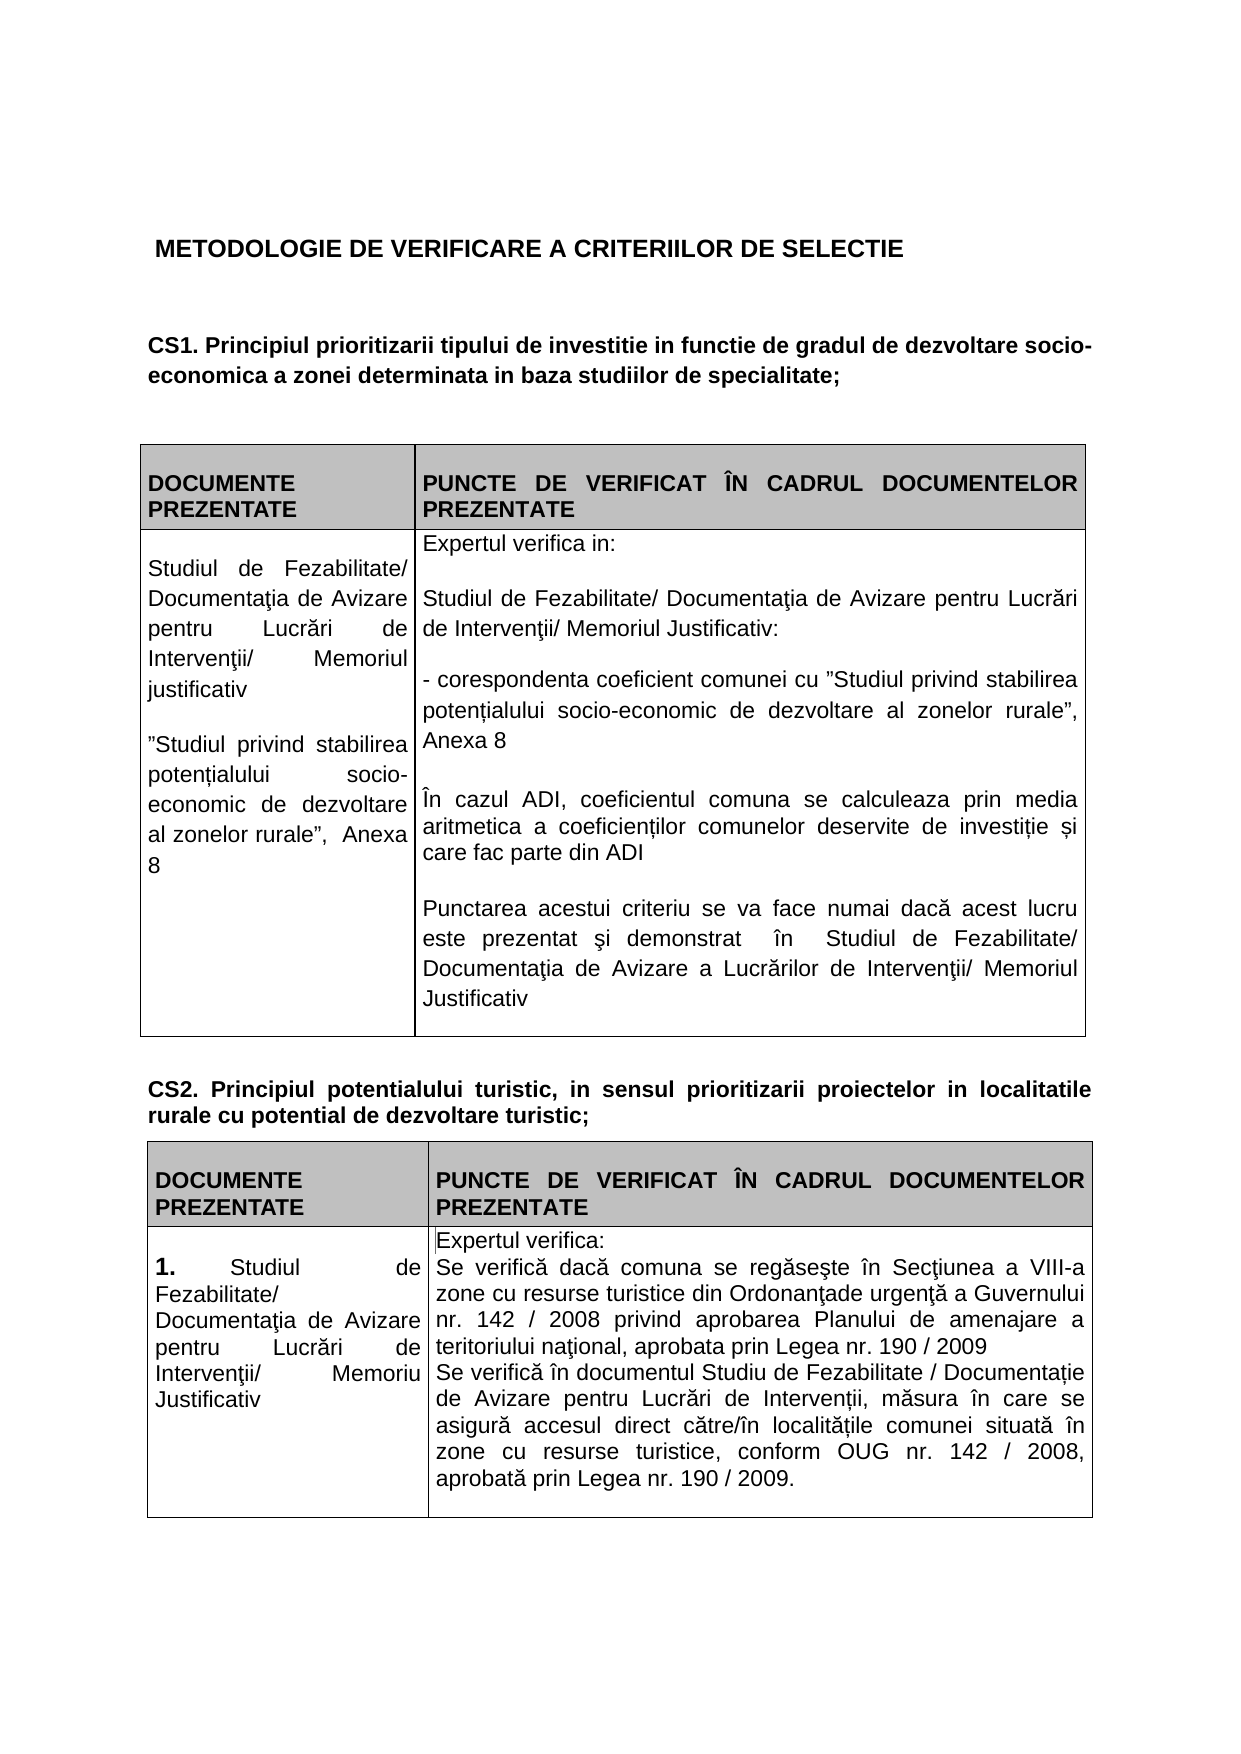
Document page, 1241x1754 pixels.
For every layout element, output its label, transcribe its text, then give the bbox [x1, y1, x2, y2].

table_header PUNCTE DE VERIFICAT ÎN CADRUL DOCUMENTELOR PREZENTATE [416, 445, 1085, 529]
table_cell Studiul de Fezabilitate/ Documentaţia de Avizare pentru Lucrări de Intervenţii/ Memoriul justificativ ”Studiul privind stabilirea potențialului socio-economic de dezvoltare al zonelor rurale”, Anexa 8 [141, 530, 414, 1036]
table_cell Expertul verifica in: Studiul de Fezabilitate/ Documentaţia de Avizare pentru Lucrări de Intervenţii/ Memoriul Justificativ: - corespondenta coeficient comunei cu ”Studiul privind stabilirea potențialului socio-economic de dezvoltare al zonelor rurale”, Anexa 8 În cazul ADI, coeficientul comuna se calculeaza prin media aritmetica a coeficienților comunelor deservite de investiție și care fac parte din ADI Punctarea acestui criteriu se va face numai dacă acest lucru este prezentat şi demonstrat în Studiul de Fezabilitate/ Documentaţia de Avizare a Lucrărilor de Intervenţii/ Memoriul Justificativ [416, 530, 1085, 1036]
table_cell Expertul verifica: Se verifică dacă comuna se regăseşte în Secţiunea a VIII-a zone cu resurse turistice din Ordonanţade urgenţă a Guvernului nr. 142 / 2008 privind aprobarea Planului de amenajare a teritoriului naţional, aprobata prin Legea nr. 190 / 2009 Se verifică în documentul Studiu de Fezabilitate / Documentație de Avizare pentru Lucrări de Intervenții, măsura în care se asigură accesul direct către/în localitățile comunei situată în zone cu resurse turistice, conform OUG nr. 142 / 2008, aprobată prin Legea nr. 190 / 2009. [429, 1227, 1092, 1517]
text CS1. Principiul prioritizarii tipului de investitie in functie de gradul de dezvoltare socio-economica a zonei determinata in baza studiilor de specialitate; [148, 332, 1093, 388]
table_header PUNCTE DE VERIFICAT ÎN CADRUL DOCUMENTELOR PREZENTATE [429, 1142, 1092, 1226]
table_header DOCUMENTE PREZENTATE [141, 445, 414, 529]
table_cell Studiul de Fezabilitate/ Documentaţia de Avizare pentru Lucrări de Intervenţii/ Memoriu Justificativ [148, 1227, 428, 1517]
text METODOLOGIE DE VERIFICARE A CRITERIILOR DE SELECTIE [148, 234, 1093, 263]
table_header DOCUMENTE PREZENTATE [148, 1142, 428, 1226]
text CS2. Principiul potentialului turistic, in sensul prioritizarii proiectelor in localitatile rurale cu potential de dezvoltare turistic; [148, 1076, 1093, 1129]
